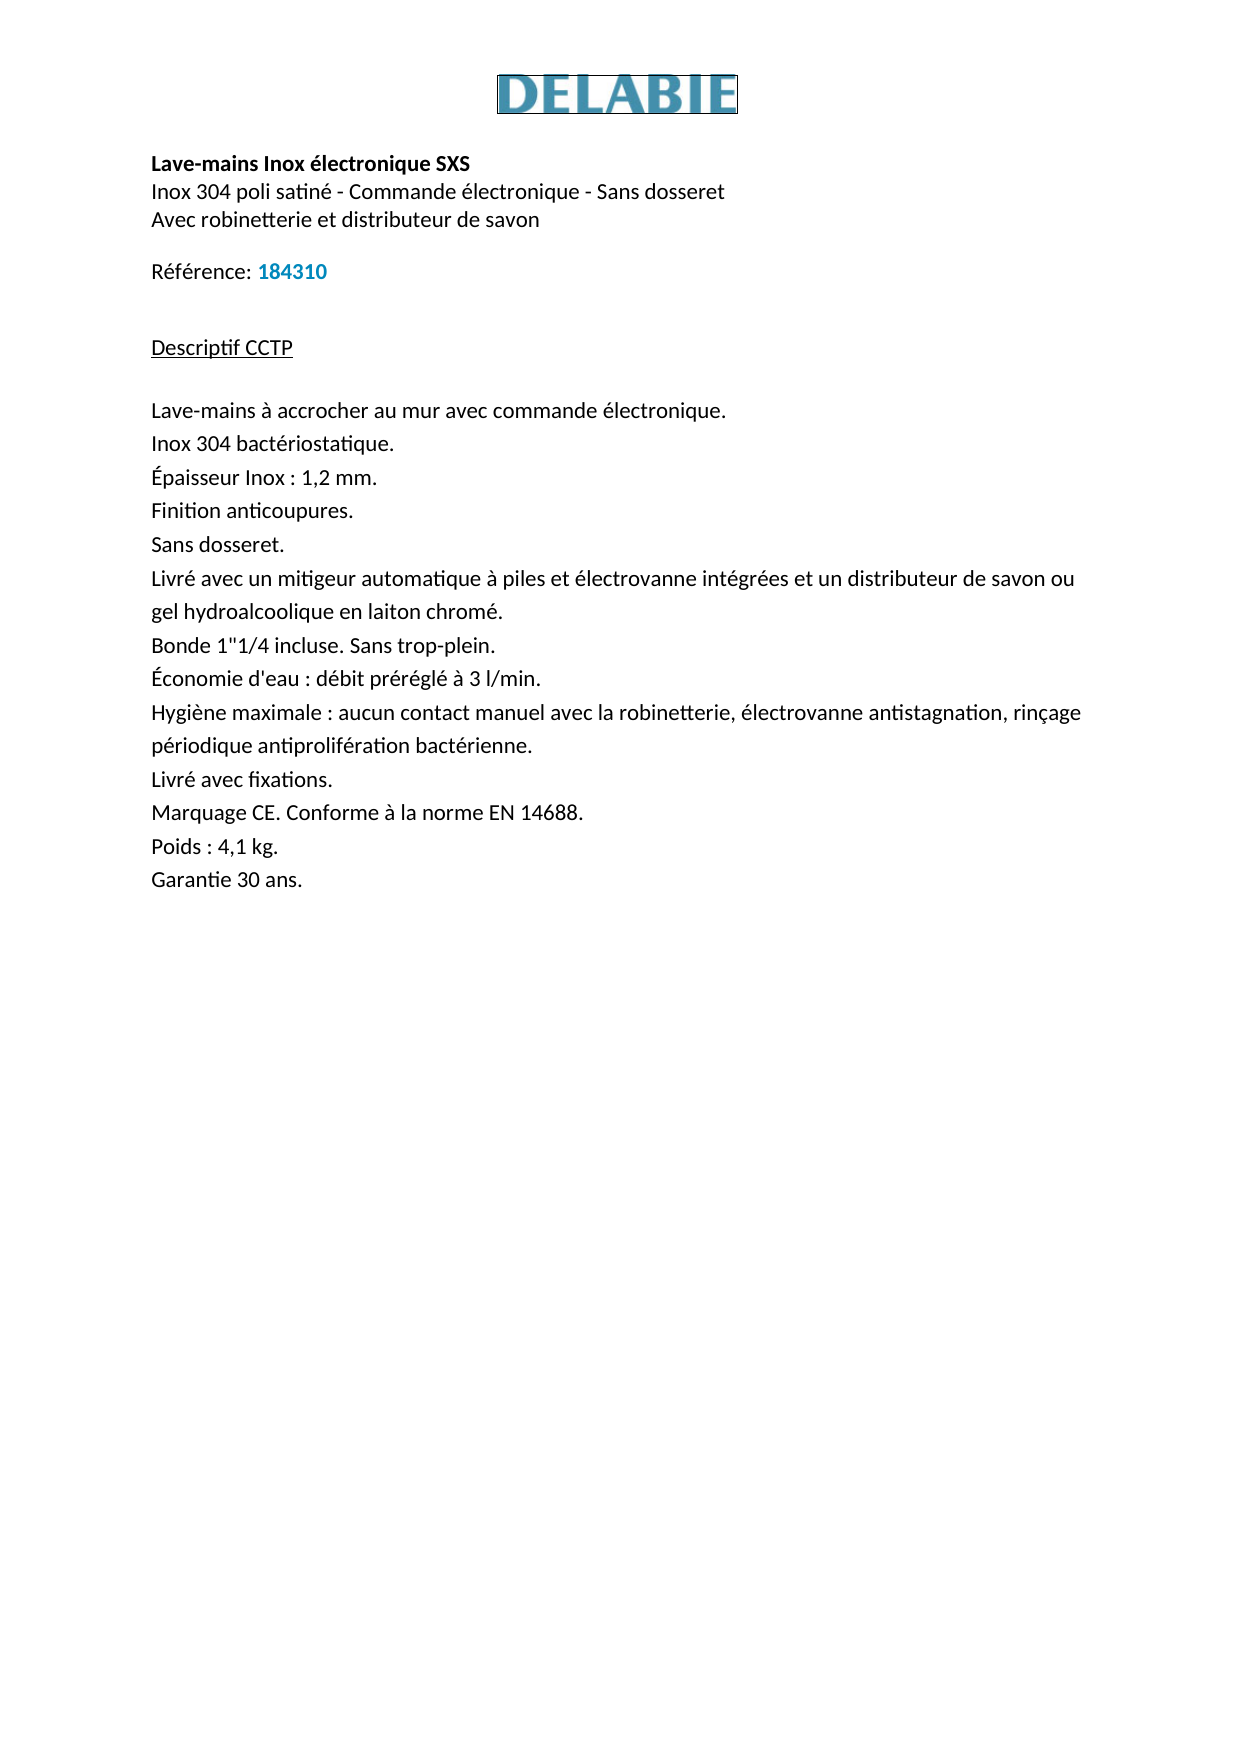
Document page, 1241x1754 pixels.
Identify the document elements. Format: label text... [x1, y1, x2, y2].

text Descriptif CCTP [151, 333, 1084, 361]
text Bonde 1"1/4 incluse. Sans trop-plein. [151, 631, 1084, 659]
text Avec robinetterie et distributeur de savon [151, 205, 1084, 233]
text Épaisseur Inox : 1,2 mm. [151, 463, 1084, 491]
text Marquage CE. Conforme à la norme EN 14688. [151, 798, 1084, 827]
text Lave-mains à accrocher au mur avec commande électronique. [151, 396, 1084, 424]
text Lave-mains Inox électronique SXS [151, 149, 1084, 177]
text Livré avec un mitigeur automatique à piles et électrovanne intégrées et un distributeur de savon ou gel hydroalcoolique en laiton chromé. [151, 564, 1084, 625]
text Livré avec fixations. [151, 765, 1084, 793]
text Référence: 184310 [151, 257, 1084, 285]
text Poids : 4,1 kg. [151, 832, 1084, 860]
text Hygiène maximale : aucun contact manuel avec la robinetterie, électrovanne antistagnation, rinçage périodique antiprolifération bactérienne. [151, 698, 1084, 759]
text Finition anticoupures. [151, 497, 1084, 525]
text Garantie 30 ans. [151, 866, 1084, 894]
text Inox 304 bactériostatique. [151, 429, 1084, 458]
text Sans dosseret. [151, 530, 1084, 558]
text Inox 304 poli satiné - Commande électronique - Sans dosseret [151, 177, 1084, 205]
picture [498, 76, 737, 113]
text Économie d'eau : débit préréglé à 3 l/min. [151, 664, 1084, 692]
